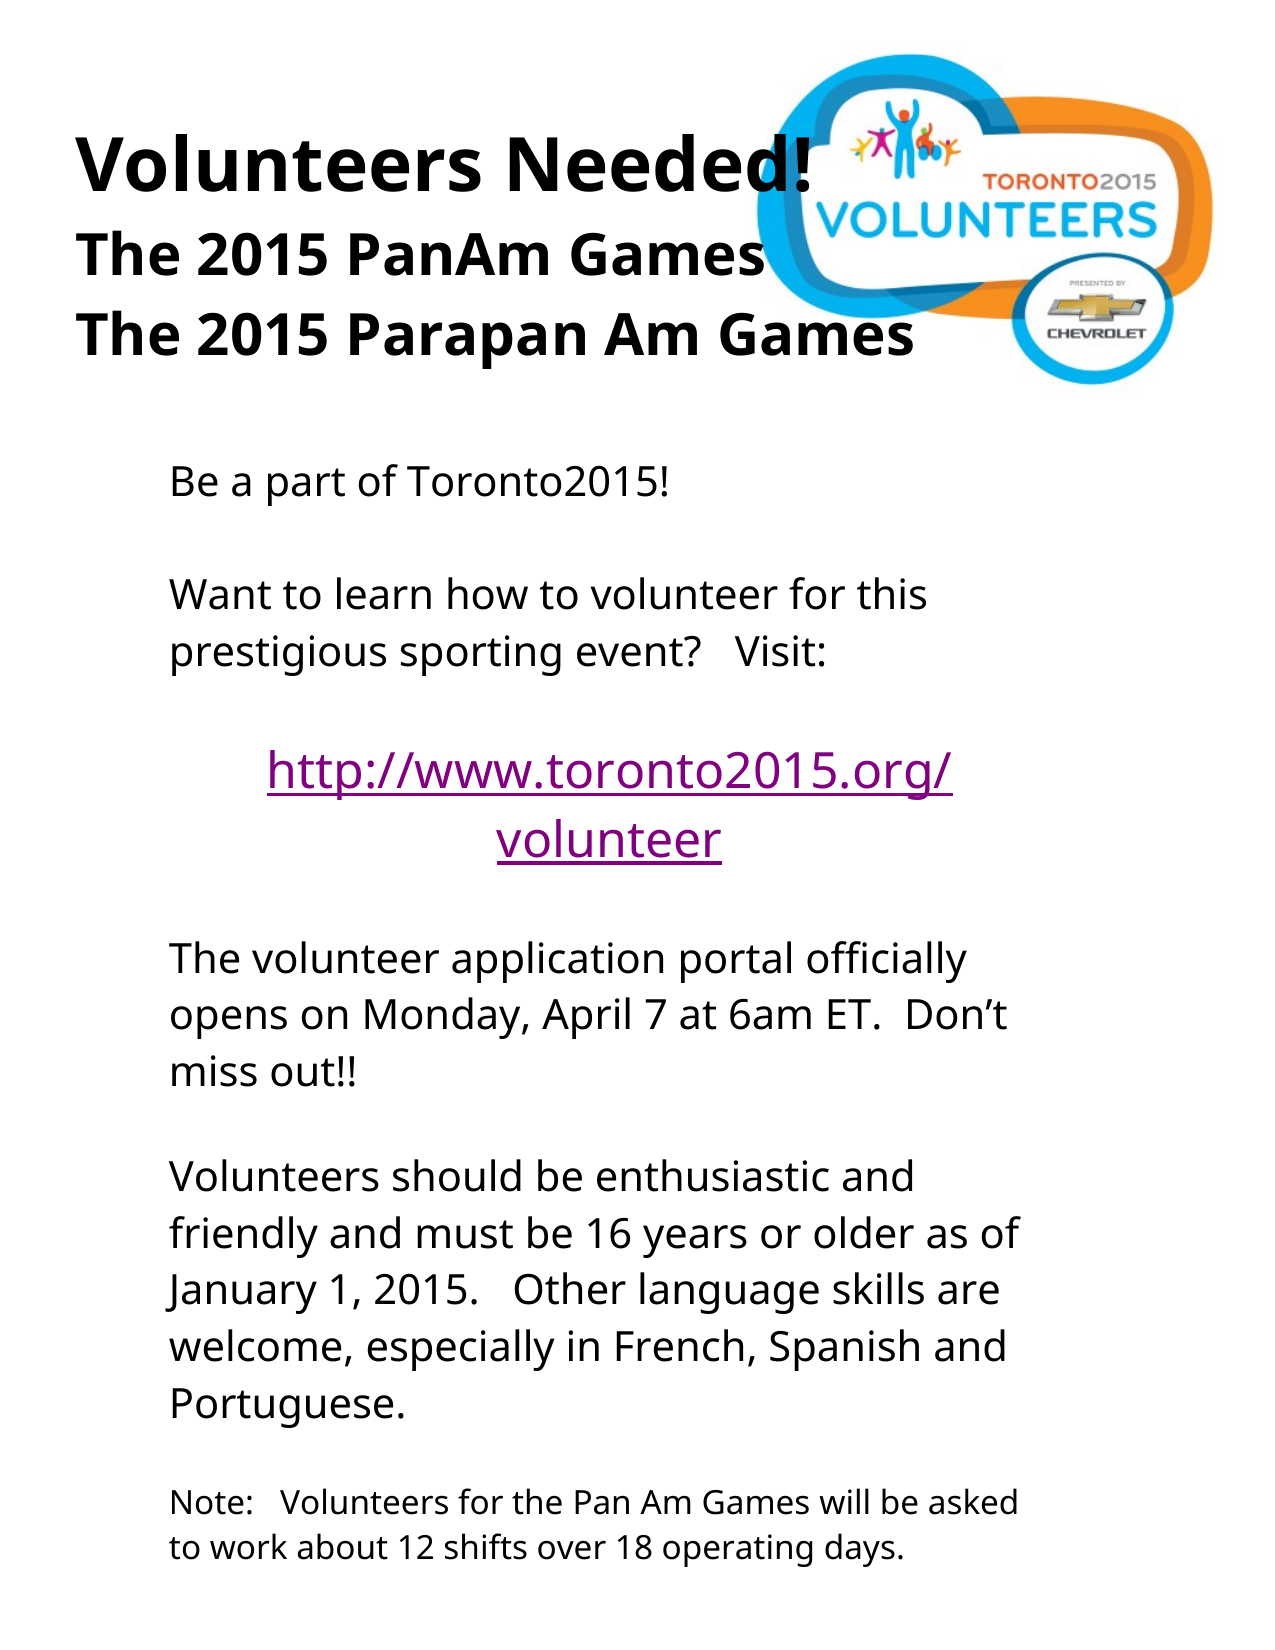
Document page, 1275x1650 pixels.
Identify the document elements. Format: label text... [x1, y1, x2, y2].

text Note: Volunteers for the Pan Am Games will be asked to work about 12 shifts over 18 operating days. [169, 1478, 1050, 1569]
picture [822, 76, 974, 111]
text Volunteers Needed! [75, 111, 1200, 213]
text The 2015 Parapan Am Games [75, 293, 1200, 372]
text Volunteers should be enthusiastic and friendly and must be 16 years or older as of January 1, 2015. Other language skills are welcome, especially in French, Spanish and Portuguese. [169, 1147, 1050, 1431]
text The volunteer application portal officially opens on Monday, April 7 at 6am ET. Don’t miss out!! [169, 928, 1050, 1099]
picture [726, 23, 1244, 416]
text The 2015 PanAm Games [75, 213, 1200, 293]
text Be a part of Toronto2015! [169, 452, 1050, 508]
text http://www.toronto2015.org/volunteer [169, 735, 1050, 872]
text Want to learn how to volunteer for this prestigious sporting event? Visit: [169, 565, 1050, 679]
